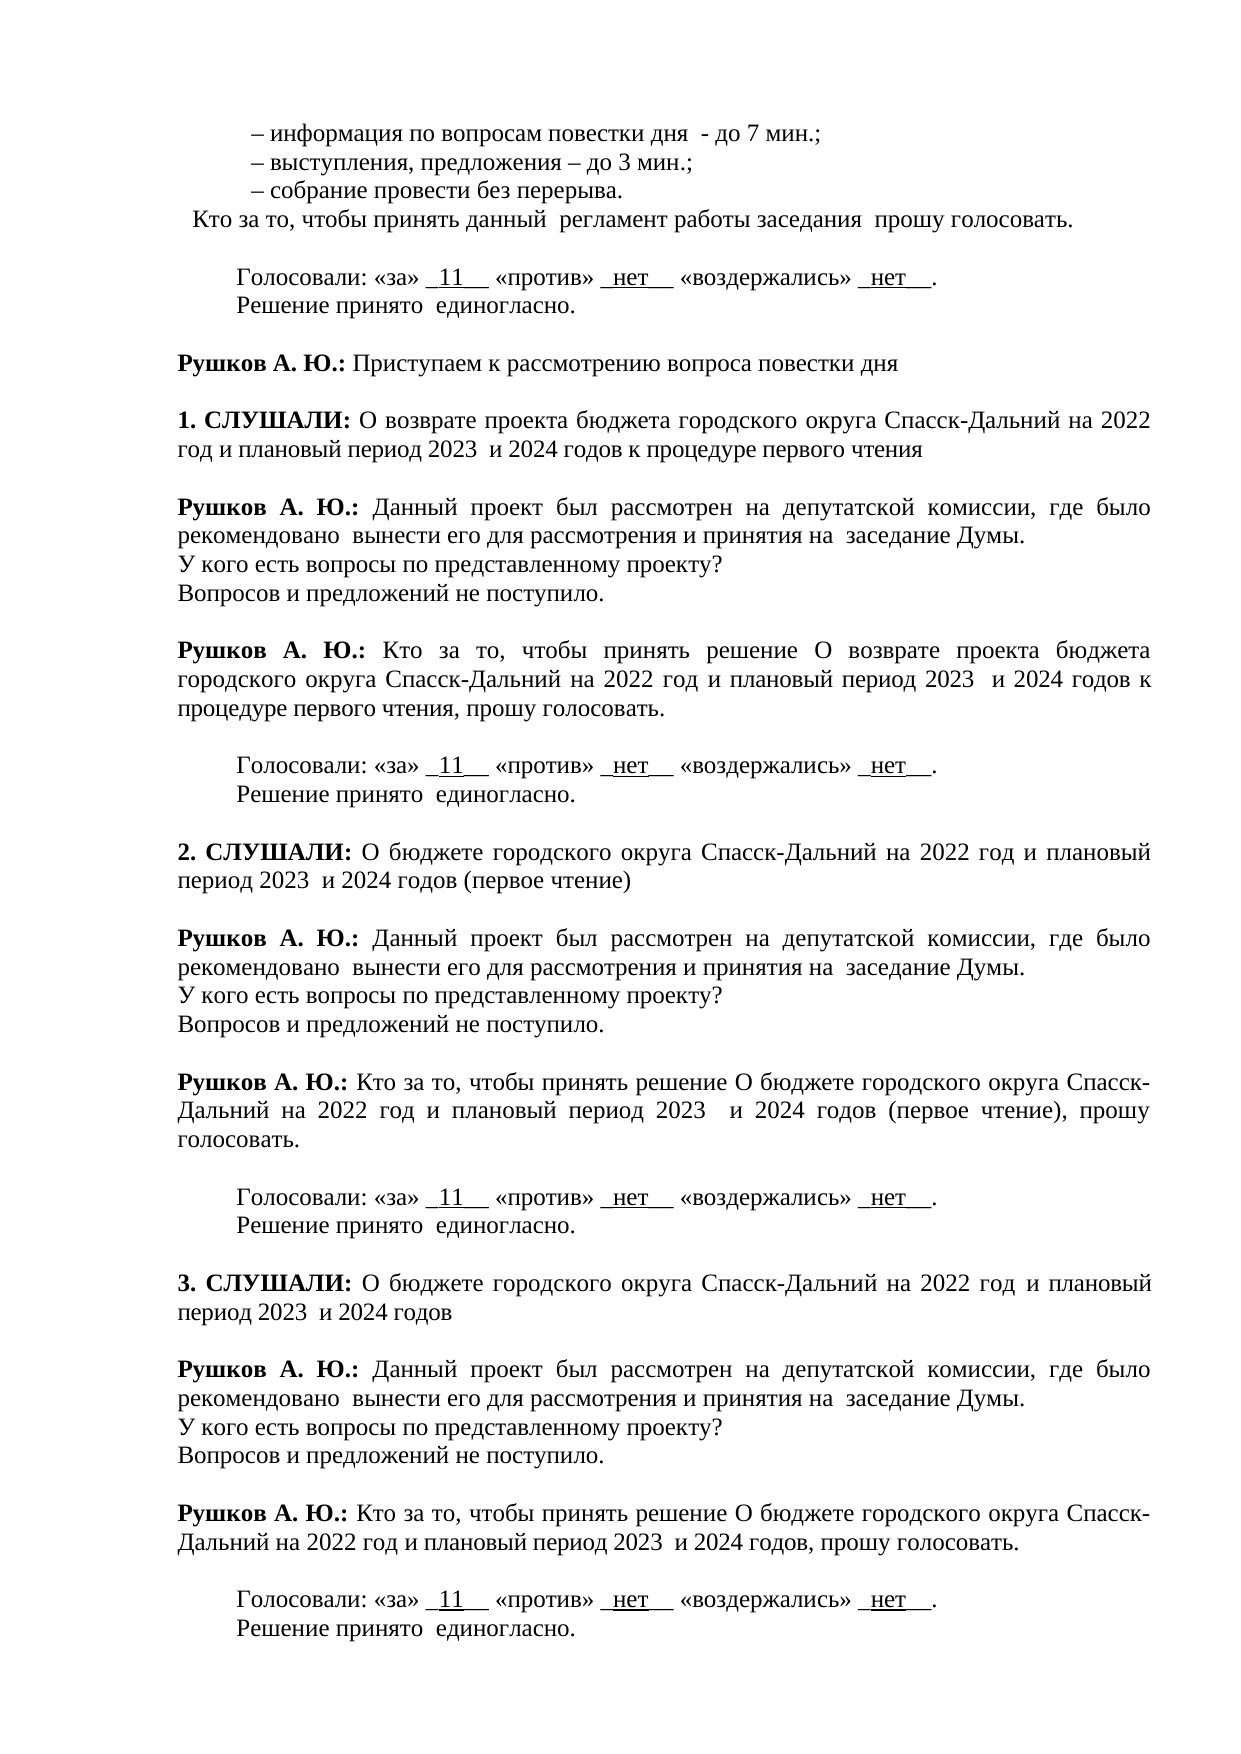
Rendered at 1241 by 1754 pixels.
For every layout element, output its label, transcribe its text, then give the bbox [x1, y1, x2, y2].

text 1. СЛУШАЛИ: О возврате проекта бюджета городского округа Спасск-Дальний на 2022 год и плановый период 2023 и 2024 годов к процедуре первого чтения [177, 406, 1152, 463]
title 2. СЛУШАЛИ: О бюджете городского округа Спасск-Дальний на 2022 год и плановый период 2023 и 2024 годов (первое чтение) [177, 837, 1152, 894]
text Рушков А. Ю.: Приступаем к рассмотрению вопроса повестки дня [177, 348, 1152, 377]
text У кого есть вопросы по представленному проекту? [177, 549, 1152, 578]
text Голосовали: «за» _11__ «против» _нет__ «воздержались» _нет__. [177, 1584, 1152, 1613]
text Вопросов и предложений не поступило. [177, 1009, 1152, 1038]
text Голосовали: «за» _11__ «против» _нет__ «воздержались» _нет__. [177, 751, 1152, 779]
text – выступления, предложения – до 3 мин.; [215, 147, 1152, 176]
text Решение принято единогласно. [177, 779, 1152, 808]
text Голосовали: «за» _11__ «против» _нет__ «воздержались» _нет__. [177, 262, 1152, 291]
text Вопросов и предложений не поступило. [177, 1441, 1152, 1469]
text Решение принято единогласно. [177, 1211, 1152, 1239]
text Рушков А. Ю.: Кто за то, чтобы принять решение О бюджете городского округа Спасск-Дальний на 2022 год и плановый период 2023 и 2024 годов, прошу голосовать. [177, 1498, 1152, 1556]
text У кого есть вопросы по представленному проекту? [177, 1412, 1152, 1441]
text Вопросов и предложений не поступило. [177, 578, 1152, 607]
text Рушков А. Ю.: Кто за то, чтобы принять решение О возврате проекта бюджета городского округа Спасск-Дальний на 2022 год и плановый период 2023 и 2024 годов к процедуре первого чтения, прошу голосовать. [177, 636, 1152, 722]
text Решение принято единогласно. [177, 1613, 1152, 1642]
text – информация по вопросам повестки дня - до 7 мин.; [215, 118, 1152, 147]
text Решение принято единогласно. [177, 291, 1152, 319]
text – собрание провести без перерыва. [215, 176, 1152, 204]
text У кого есть вопросы по представленному проекту? [177, 981, 1152, 1009]
list 3. СЛУШАЛИ: О бюджете городского округа Спасск-Дальний на 2022 год и плановый период 2023 и 2024 годов [177, 1268, 1152, 1326]
text Кто за то, чтобы принять данный регламент работы заседания прошу голосовать. [177, 204, 1152, 233]
text Рушков А. Ю.: Кто за то, чтобы принять решение О бюджете городского округа Спасск-Дальний на 2022 год и плановый период 2023 и 2024 годов (первое чтение), прошу голосовать. [177, 1067, 1152, 1153]
text Голосовали: «за» _11__ «против» _нет__ «воздержались» _нет__. [177, 1182, 1152, 1211]
